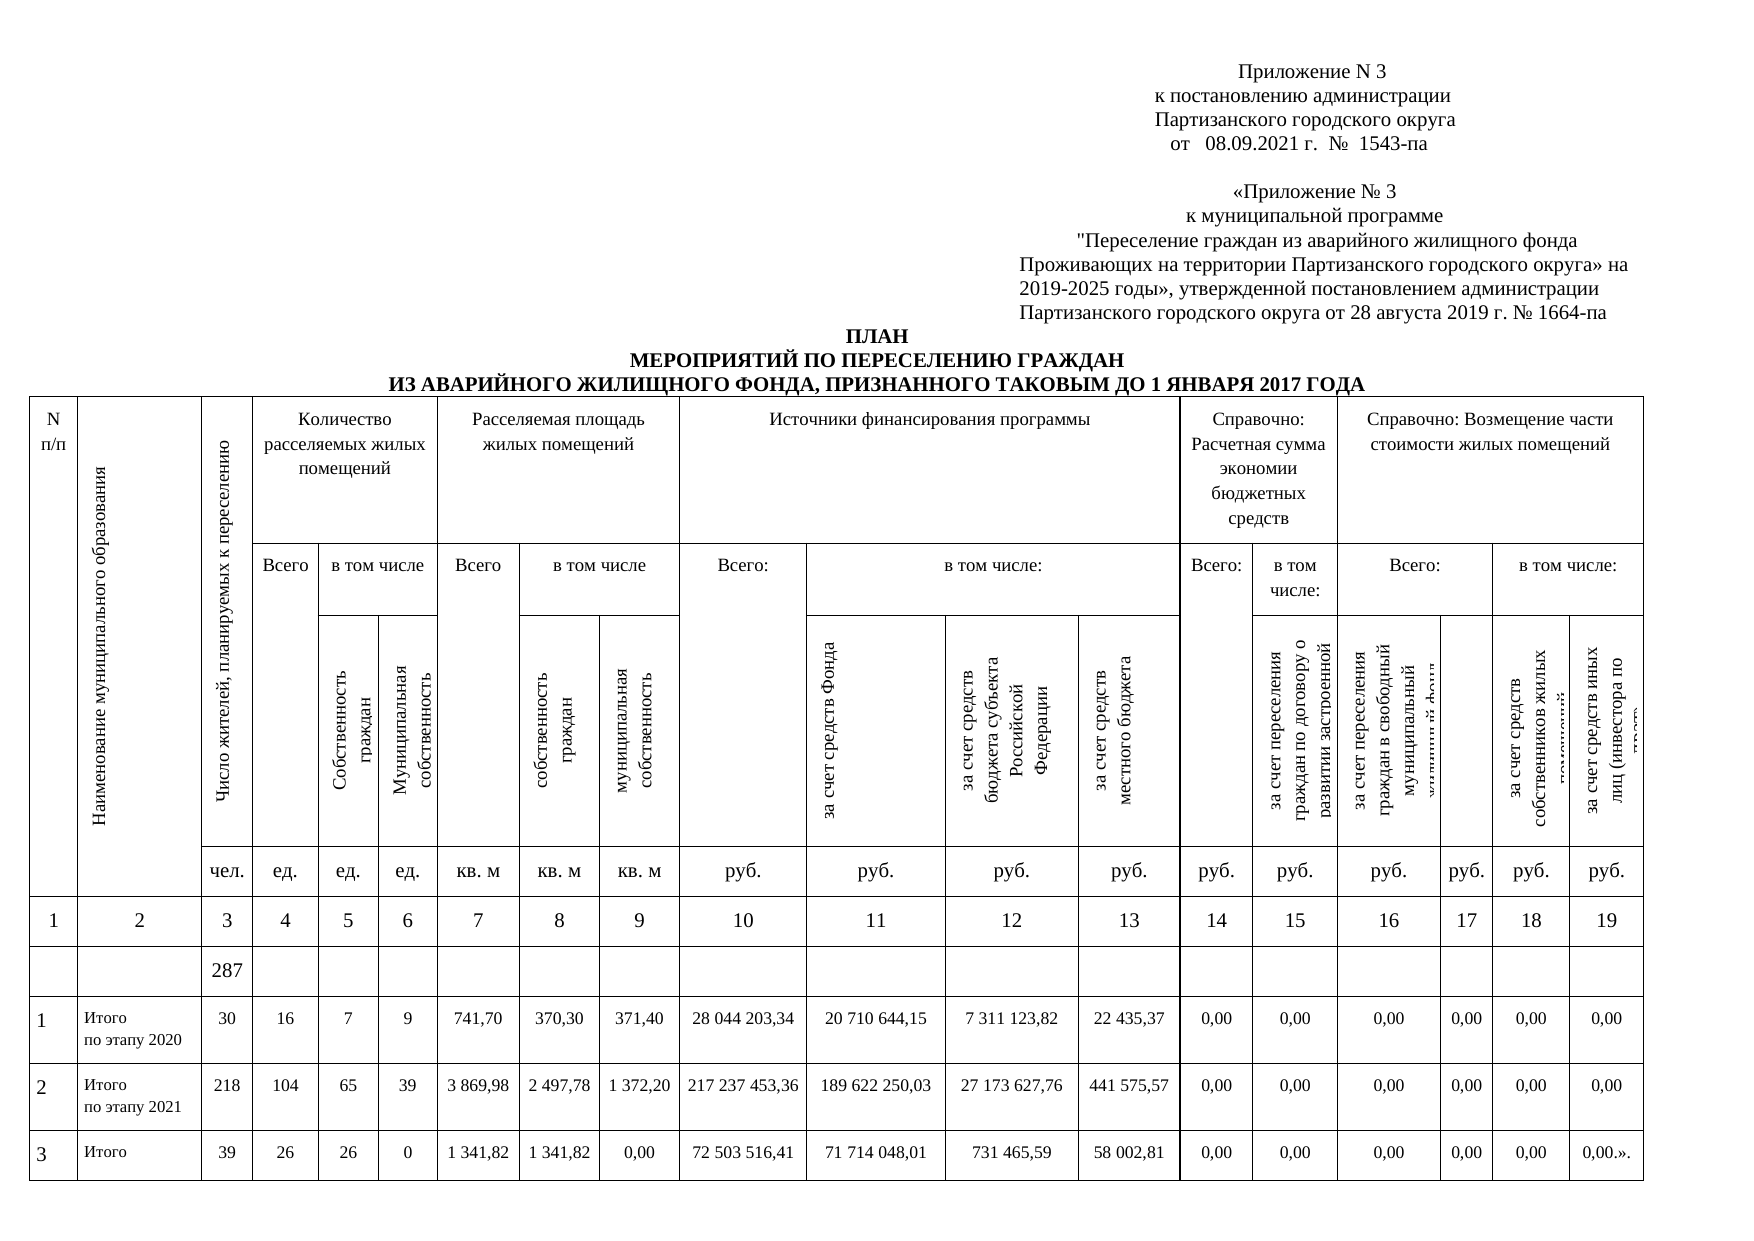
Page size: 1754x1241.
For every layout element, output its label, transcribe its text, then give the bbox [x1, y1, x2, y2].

table_cell 1 372,20 [600, 1064, 679, 1130]
table_cell [379, 947, 437, 996]
table_cell руб. [1079, 847, 1179, 896]
table_cell 0,00 [1338, 1064, 1440, 1130]
table_cell [520, 947, 599, 996]
text "Переселение граждан из аварийного жилищного фонда [118, 227, 1636, 252]
table_cell 217 237 453,36 [680, 1064, 806, 1130]
table_cell Всего: [680, 544, 806, 846]
table_cell 0,00 [1181, 1064, 1252, 1130]
table_cell 0,00 [1253, 997, 1337, 1063]
table_cell ед. [253, 847, 318, 896]
table_cell Итого по этапу 2022 [78, 1131, 201, 1180]
text 2019-2025 годы», утвержденной постановлением администрации [118, 276, 1636, 300]
table_cell 0,00 [1181, 997, 1252, 1063]
table_cell [680, 947, 806, 996]
text Партизанского городского округа [118, 107, 1636, 131]
table_cell 26 [319, 1131, 378, 1180]
table_cell 3 [30, 1131, 77, 1180]
text Партизанского городского округа от 28 августа 2019 г. № 1664-па [118, 300, 1636, 324]
table_cell 8 [520, 897, 599, 946]
table_cell кв. м [520, 847, 599, 896]
table_cell 39 [379, 1064, 437, 1130]
text «Приложение № 3 [118, 179, 1636, 203]
table_cell 218 [202, 1064, 252, 1130]
table_cell 28 044 203,34 [680, 997, 806, 1063]
table_cell руб. [1493, 847, 1569, 896]
table_cell 189 622 250,03 [807, 1064, 945, 1130]
table_cell 12 [946, 897, 1078, 946]
table_cell собственность граждан [520, 616, 599, 846]
table_cell 65 [319, 1064, 378, 1130]
table_cell руб. [1181, 847, 1252, 896]
table_cell 741,70 [438, 997, 519, 1063]
table_cell 15 [1253, 897, 1337, 946]
table_cell [78, 947, 201, 996]
table_cell [1441, 616, 1492, 846]
table_cell за счет переселения граждан по договору о развитии застроенной территории [1253, 616, 1337, 846]
table_cell 11 [807, 897, 945, 946]
table_cell 441 575,57 [1079, 1064, 1179, 1130]
table_cell [1338, 947, 1440, 996]
table_cell [1079, 947, 1179, 996]
table_cell [1570, 947, 1643, 996]
table_cell руб. [1570, 847, 1643, 896]
table_cell 9 [600, 897, 679, 946]
table_cell 0,00 [1253, 1064, 1337, 1130]
title ИЗ АВАРИЙНОГО ЖИЛИЩНОГО ФОНДА, ПРИЗНАННОГО ТАКОВЫМ ДО 1 ЯНВАРЯ 2017 ГОДА [118, 372, 1636, 396]
table_cell 0,00 [1253, 1131, 1337, 1180]
table_cell 19 [1570, 897, 1643, 946]
table_cell 2 [30, 1064, 77, 1130]
table_cell Всего: [1338, 544, 1492, 615]
table_cell 0,00.». [1570, 1131, 1643, 1180]
table_cell 0,00 [1493, 1131, 1569, 1180]
table_cell муниципальная собственность [600, 616, 679, 846]
table_cell 731 465,59 [946, 1131, 1078, 1180]
table_cell 371,40 [600, 997, 679, 1063]
table_cell руб. [1338, 847, 1440, 896]
table_header Справочно: Возмещение части стоимости жилых помещений [1338, 397, 1643, 542]
table_cell Итого по этапу 2021 [78, 1064, 201, 1130]
table_cell 17 [1441, 897, 1492, 946]
table_cell 3 [202, 897, 252, 946]
table_cell 7 [319, 997, 378, 1063]
table_cell [1441, 947, 1492, 996]
table_header Наименование муниципального образования [78, 397, 201, 896]
table_cell 104 [253, 1064, 318, 1130]
table_header Справочно: Расчетная сумма экономии бюджетных средств [1181, 397, 1337, 542]
table_cell [600, 947, 679, 996]
text от 08.09.2021 г. № 1543-па [118, 131, 1636, 155]
table_cell в том числе [520, 544, 679, 615]
table_cell 0,00 [600, 1131, 679, 1180]
table_cell 9 [379, 997, 437, 1063]
table_cell [1181, 947, 1252, 996]
text Приложение N 3 [118, 59, 1636, 83]
table_cell 14 [1181, 897, 1252, 946]
table_cell 0,00 [1570, 997, 1643, 1063]
table_header Расселяемая площадь жилых помещений [438, 397, 679, 542]
table_cell 10 [680, 897, 806, 946]
table_cell [946, 947, 1078, 996]
title ПЛАН [118, 324, 1636, 348]
table_cell Собственность граждан [319, 616, 378, 846]
text к муниципальной программе [118, 203, 1636, 227]
table_cell 30 [202, 997, 252, 1063]
table_cell 71 714 048,01 [807, 1131, 945, 1180]
table_cell 287 [202, 947, 252, 996]
table_cell 26 [253, 1131, 318, 1180]
table_cell 3 869,98 [438, 1064, 519, 1130]
table_cell 0,00 [1441, 1064, 1492, 1130]
table_cell Всего [438, 544, 519, 846]
table_cell руб. [1253, 847, 1337, 896]
table_cell 0,00 [1338, 1131, 1440, 1180]
table_cell чел. [202, 847, 252, 896]
table_cell в том числе: [807, 544, 1179, 615]
table_cell 6 [379, 897, 437, 946]
table_cell 370,30 [520, 997, 599, 1063]
table_cell руб. [1441, 847, 1492, 896]
table_cell 5 [319, 897, 378, 946]
table_cell 0,00 [1181, 1131, 1252, 1180]
table_cell 0,00 [1441, 997, 1492, 1063]
table_header Число жителей, планируемых к переселению [202, 397, 252, 846]
table_cell 1 [30, 897, 77, 946]
table_cell [807, 947, 945, 996]
table_cell кв. м [438, 847, 519, 896]
table_cell [1253, 947, 1337, 996]
table_cell [319, 947, 378, 996]
table_cell 0 [379, 1131, 437, 1180]
table_cell за счет средств бюджета субъекта Российской Федерации [946, 616, 1078, 846]
table_cell 22 435,37 [1079, 997, 1179, 1063]
table_cell 7 311 123,82 [946, 997, 1078, 1063]
text к постановлению администрации [118, 83, 1636, 107]
table_header N п/п [30, 397, 77, 896]
table_header Источники финансирования программы [680, 397, 1179, 542]
table_cell за счет переселения граждан в свободный муниципальный жилищный фонд [1338, 616, 1440, 846]
table_cell 0,00 [1441, 1131, 1492, 1180]
table_cell 18 [1493, 897, 1569, 946]
table_cell 16 [253, 997, 318, 1063]
text Проживающих на территории Партизанского городского округа» на [118, 252, 1636, 276]
table_cell ед. [379, 847, 437, 896]
table_cell 0,00 [1493, 1064, 1569, 1130]
table_cell 39 [202, 1131, 252, 1180]
table_cell ед. [319, 847, 378, 896]
table_cell Всего: [1181, 544, 1252, 846]
table_cell 27 173 627,76 [946, 1064, 1078, 1130]
table_cell за счет средств местного бюджета [1079, 616, 1179, 846]
table_cell 0,00 [1338, 997, 1440, 1063]
table_cell 2 [78, 897, 201, 946]
table_cell 0,00 [1493, 997, 1569, 1063]
table_cell 58 002,81 [1079, 1131, 1179, 1180]
table_cell руб. [807, 847, 945, 896]
table_cell 0,00 [1570, 1064, 1643, 1130]
table_cell [30, 947, 77, 996]
table_cell Всего [253, 544, 318, 846]
table_cell кв. м [600, 847, 679, 896]
table_cell 4 [253, 897, 318, 946]
table_cell 1 341,82 [438, 1131, 519, 1180]
table_cell руб. [680, 847, 806, 896]
table_cell руб. [946, 847, 1078, 896]
table_cell в том числе: [1493, 544, 1643, 615]
table_cell за счет средств собственников жилых помещений [1493, 616, 1569, 846]
table_cell 1 [30, 997, 77, 1063]
table_cell Муниципальная собственность [379, 616, 437, 846]
table_cell 72 503 516,41 [680, 1131, 806, 1180]
title МЕРОПРИЯТИЙ ПО ПЕРЕСЕЛЕНИЮ ГРАЖДАН [118, 348, 1636, 372]
table_cell 7 [438, 897, 519, 946]
table_cell в том числе [319, 544, 437, 615]
table_cell в том числе: [1253, 544, 1337, 615]
table_cell 16 [1338, 897, 1440, 946]
table_header Количество расселяемых жилых помещений [253, 397, 437, 542]
table_cell 2 497,78 [520, 1064, 599, 1130]
table_cell за счет средств иных лиц (инвестора по ДРЗТ) [1570, 616, 1643, 846]
table_cell Итого по этапу 2020 [78, 997, 201, 1063]
table_cell [1493, 947, 1569, 996]
table_cell [253, 947, 318, 996]
table_cell за счет средств Фонда [807, 616, 945, 846]
table_cell [438, 947, 519, 996]
table_cell 1 341,82 [520, 1131, 599, 1180]
table_cell 20 710 644,15 [807, 997, 945, 1063]
table_cell 13 [1079, 897, 1179, 946]
